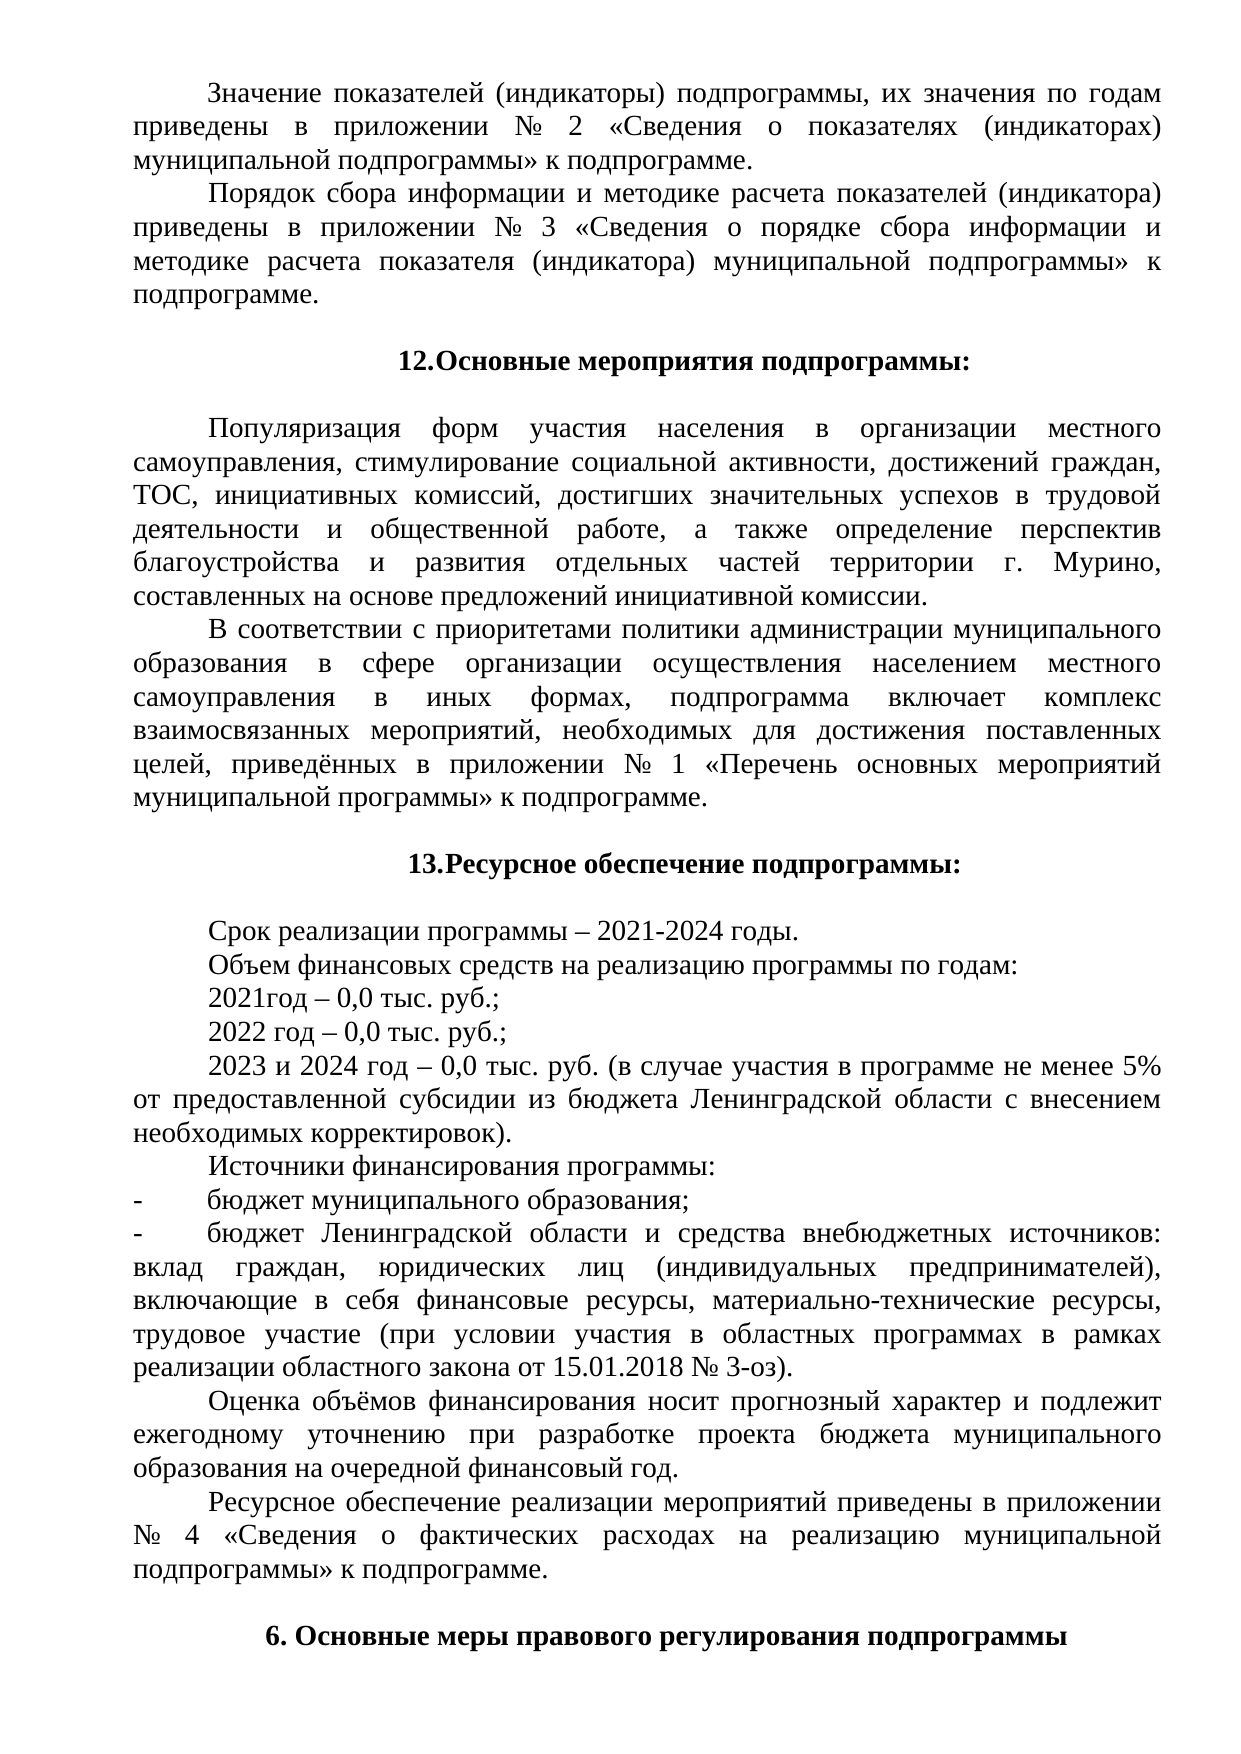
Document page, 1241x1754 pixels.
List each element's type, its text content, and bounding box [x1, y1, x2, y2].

text 2021год – 0,0 тыс. руб.; [133, 981, 1162, 1014]
text Значение показателей (индикаторы) подпрограммы, их значения по годам приведены в приложении № 2 «Сведения о показателях (индикаторах) муниципальной подпрограммы» к подпрограмме. [133, 75, 1162, 176]
list Основные мероприятия подпрограммы: [207, 343, 1162, 377]
text - бюджет Ленинградской области и средства внебюджетных источников: вклад граждан, юридических лиц (индивидуальных предпринимателей), включающие в себя финансовые ресурсы, материально-технические ресурсы, трудовое участие (при условии участия в областных программах в рамках реализации областного закона от 15.01.2018 № 3-оз). [133, 1215, 1162, 1383]
text 2023 и 2024 год – 0,0 тыс. руб. (в случае участия в программе не менее 5% от предоставленной субсидии из бюджета Ленинградской области с внесением необходимых корректировок). [133, 1048, 1162, 1148]
text 2022 год – 0,0 тыс. руб.; [133, 1014, 1162, 1048]
text Объем финансовых средств на реализацию программы по годам: [133, 947, 1162, 981]
list Ресурсное обеспечение подпрограммы: [207, 846, 1162, 880]
text - бюджет муниципального образования; [133, 1182, 1162, 1215]
text Срок реализации программы – 2021-2024 годы. [133, 913, 1162, 947]
text 6. Основные меры правового регулирования подпрограммы [170, 1618, 1162, 1651]
text В соответствии с приоритетами политики администрации муниципального образования в сфере организации осуществления населением местного самоуправления в иных формах, подпрограмма включает комплекс взаимосвязанных мероприятий, необходимых для достижения поставленных целей, приведённых в приложении № 1 «Перечень основных мероприятий муниципальной программы» к подпрограмме. [133, 612, 1162, 813]
text Популяризация форм участия населения в организации местного самоуправления, стимулирование социальной активности, достижений граждан, ТОС, инициативных комиссий, достигших значительных успехов в трудовой деятельности и общественной работе, а также определение перспектив благоустройства и развития отдельных частей территории г. Мурино, составленных на основе предложений инициативной комиссии. [133, 410, 1162, 612]
text Источники финансирования программы: [133, 1148, 1162, 1182]
text Оценка объёмов финансирования носит прогнозный характер и подлежит ежегодному уточнению при разработке проекта бюджета муниципального образования на очередной финансовый год. [133, 1383, 1162, 1484]
text Порядок сбора информации и методике расчета показателей (индикатора) приведены в приложении № 3 «Сведения о порядке сбора информации и методике расчета показателя (индикатора) муниципальной подпрограммы» к подпрограмме. [133, 176, 1162, 310]
text Ресурсное обеспечение реализации мероприятий приведены в приложении № 4 «Сведения о фактических расходах на реализацию муниципальной подпрограммы» к подпрограмме. [133, 1484, 1162, 1584]
